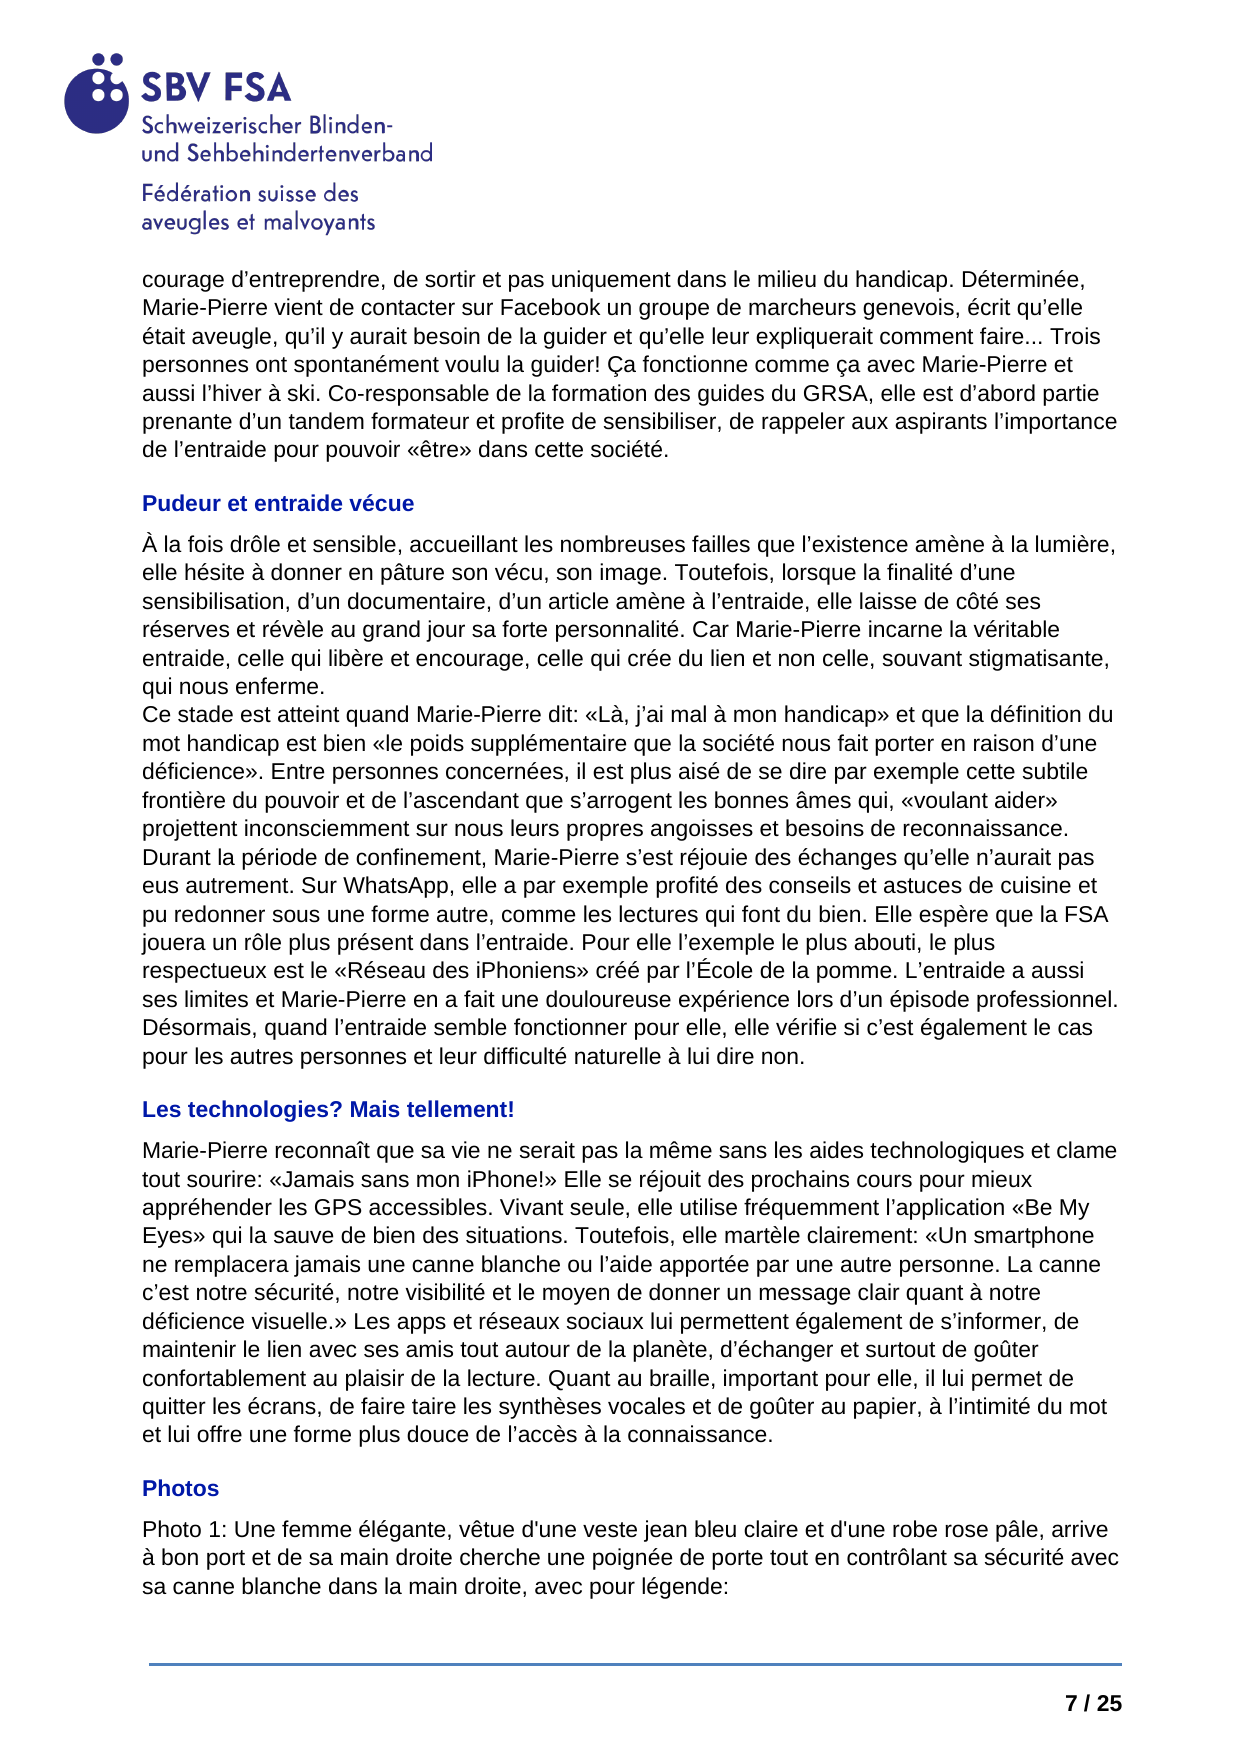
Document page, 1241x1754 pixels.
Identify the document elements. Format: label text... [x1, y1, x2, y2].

subtitle Les technologies? Mais tellement! [142, 1096, 1122, 1122]
subtitle Pudeur et entraide vécue [142, 490, 1122, 516]
text Photo 1: Une femme élégante, vêtue d'une veste jean bleu claire et d'une robe rose pâle, arrive à bon port et de sa main droite cherche une poignée de porte tout en contrôlant sa sécurité avec sa canne blanche dans la main droite, avec pour légende: [142, 1516, 1122, 1599]
text Ce stade est atteint quand Marie-Pierre dit: «Là, j’ai mal à mon handicap» et que la définition du mot handicap est bien «le poids supplémentaire que la société nous fait porter en raison d’une déficience». Entre personnes concernées, il est plus aisé de se dire par exemple cette subtile frontière du pouvoir et de l’ascendant que s’arrogent les bonnes âmes qui, «voulant aider» projettent inconsciemment sur nous leurs propres angoisses et besoins de reconnaissance. Durant la période de confinement, Marie-Pierre s’est réjouie des échanges qu’elle n’aurait pas eus autrement. Sur WhatsApp, elle a par exemple profité des conseils et astuces de cuisine et pu redonner sous une forme autre, comme les lectures qui font du bien. Elle espère que la FSA jouera un rôle plus présent dans l’entraide. Pour elle l’exemple le plus abouti, le plus respectueux est le «Réseau des iPhoniens» créé par l’école de la pomme. L’entraide a aussi ses limites et Marie-Pierre en a fait une douloureuse expérience lors d’un épisode professionnel. Désormais, quand l’entraide semble fonctionner pour elle, elle vérifie si c’est également le cas pour les autres personnes et leur difficulté naturelle à lui dire non. [142, 701, 1122, 1069]
subtitle Photos [142, 1475, 1122, 1501]
text À la fois drôle et sensible, accueillant les nombreuses failles que l’existence amène à la lumière, elle hésite à donner en pâture son vécu, son image. Toutefois, lorsque la finalité d’une sensibilisation, d’un documentaire, d’un article amène à l’entraide, elle laisse de côté ses réserves et révèle au grand jour sa forte personnalité. Car Marie-Pierre incarne la véritable entraide, celle qui libère et encourage, celle qui crée du lien et non celle, souvant stigmatisante, qui nous enferme. [142, 531, 1122, 699]
text Marie-Pierre reconnaît que sa vie ne serait pas la même sans les aides technologiques et clame tout sourire: «Jamais sans mon iPhone!» Elle se réjouit des prochains cours pour mieux appréhender les GPS accessibles. Vivant seule, elle utilise fréquemment l’application «Be My Eyes» qui la sauve de bien des situations. Toutefois, elle martèle clairement: «Un smartphone ne remplacera jamais une canne blanche ou l’aide apportée par une autre personne. La canne c’est notre sécurité, notre visibilité et le moyen de donner un message clair quant à notre déficience visuelle.» Les apps et réseaux sociaux lui permettent également de s’informer, de maintenir le lien avec ses amis tout autour de la planète, d’échanger et surtout de goûter confortablement au plaisir de la lecture. Quant au braille, important pour elle, il lui permet de quitter les écrans, de faire taire les synthèses vocales et de goûter au papier, à l’intimité du mot et lui offre une forme plus douce de l’accès à la connaissance. [142, 1137, 1122, 1448]
picture [62, 53, 434, 236]
